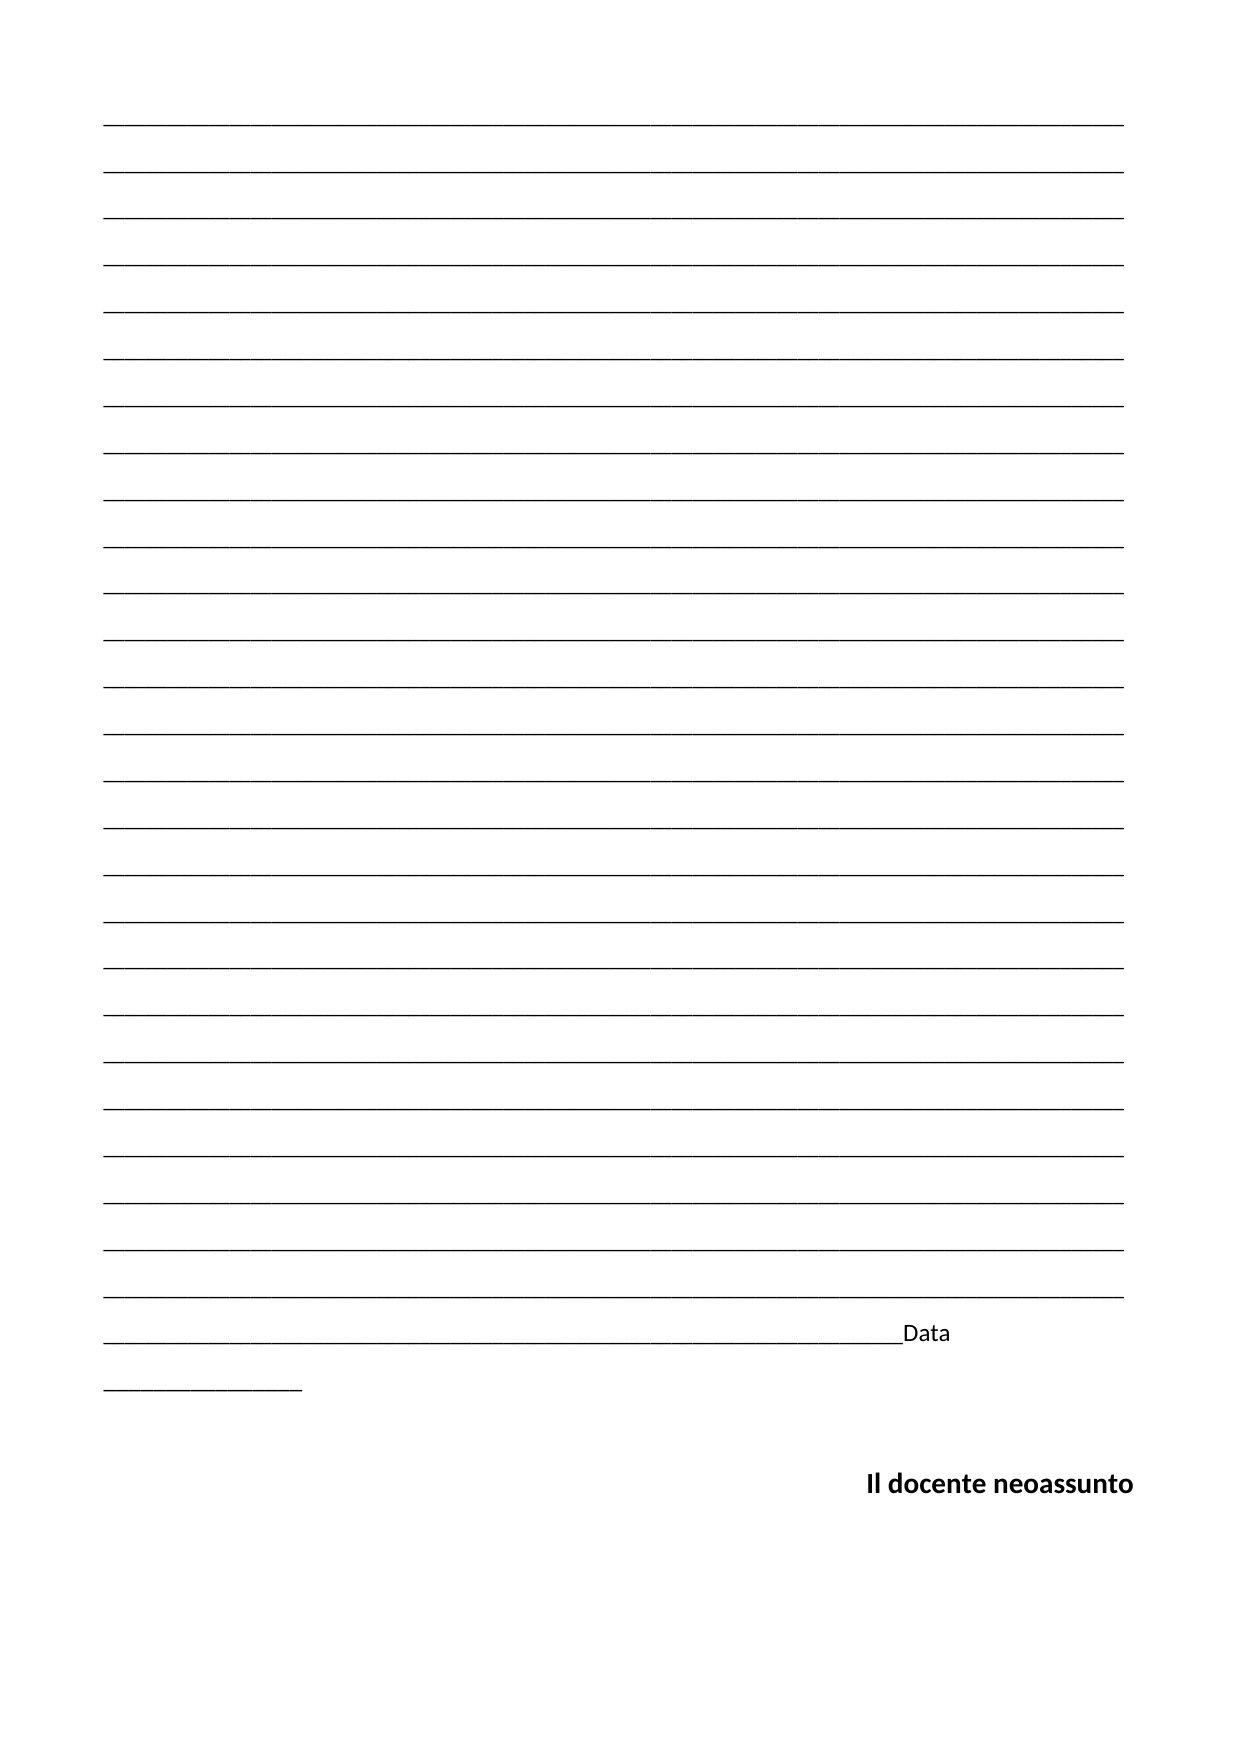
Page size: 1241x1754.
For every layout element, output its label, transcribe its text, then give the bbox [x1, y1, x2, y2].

text Il docente neoassunto [103, 1465, 1134, 1501]
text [103, 99, 1134, 1394]
